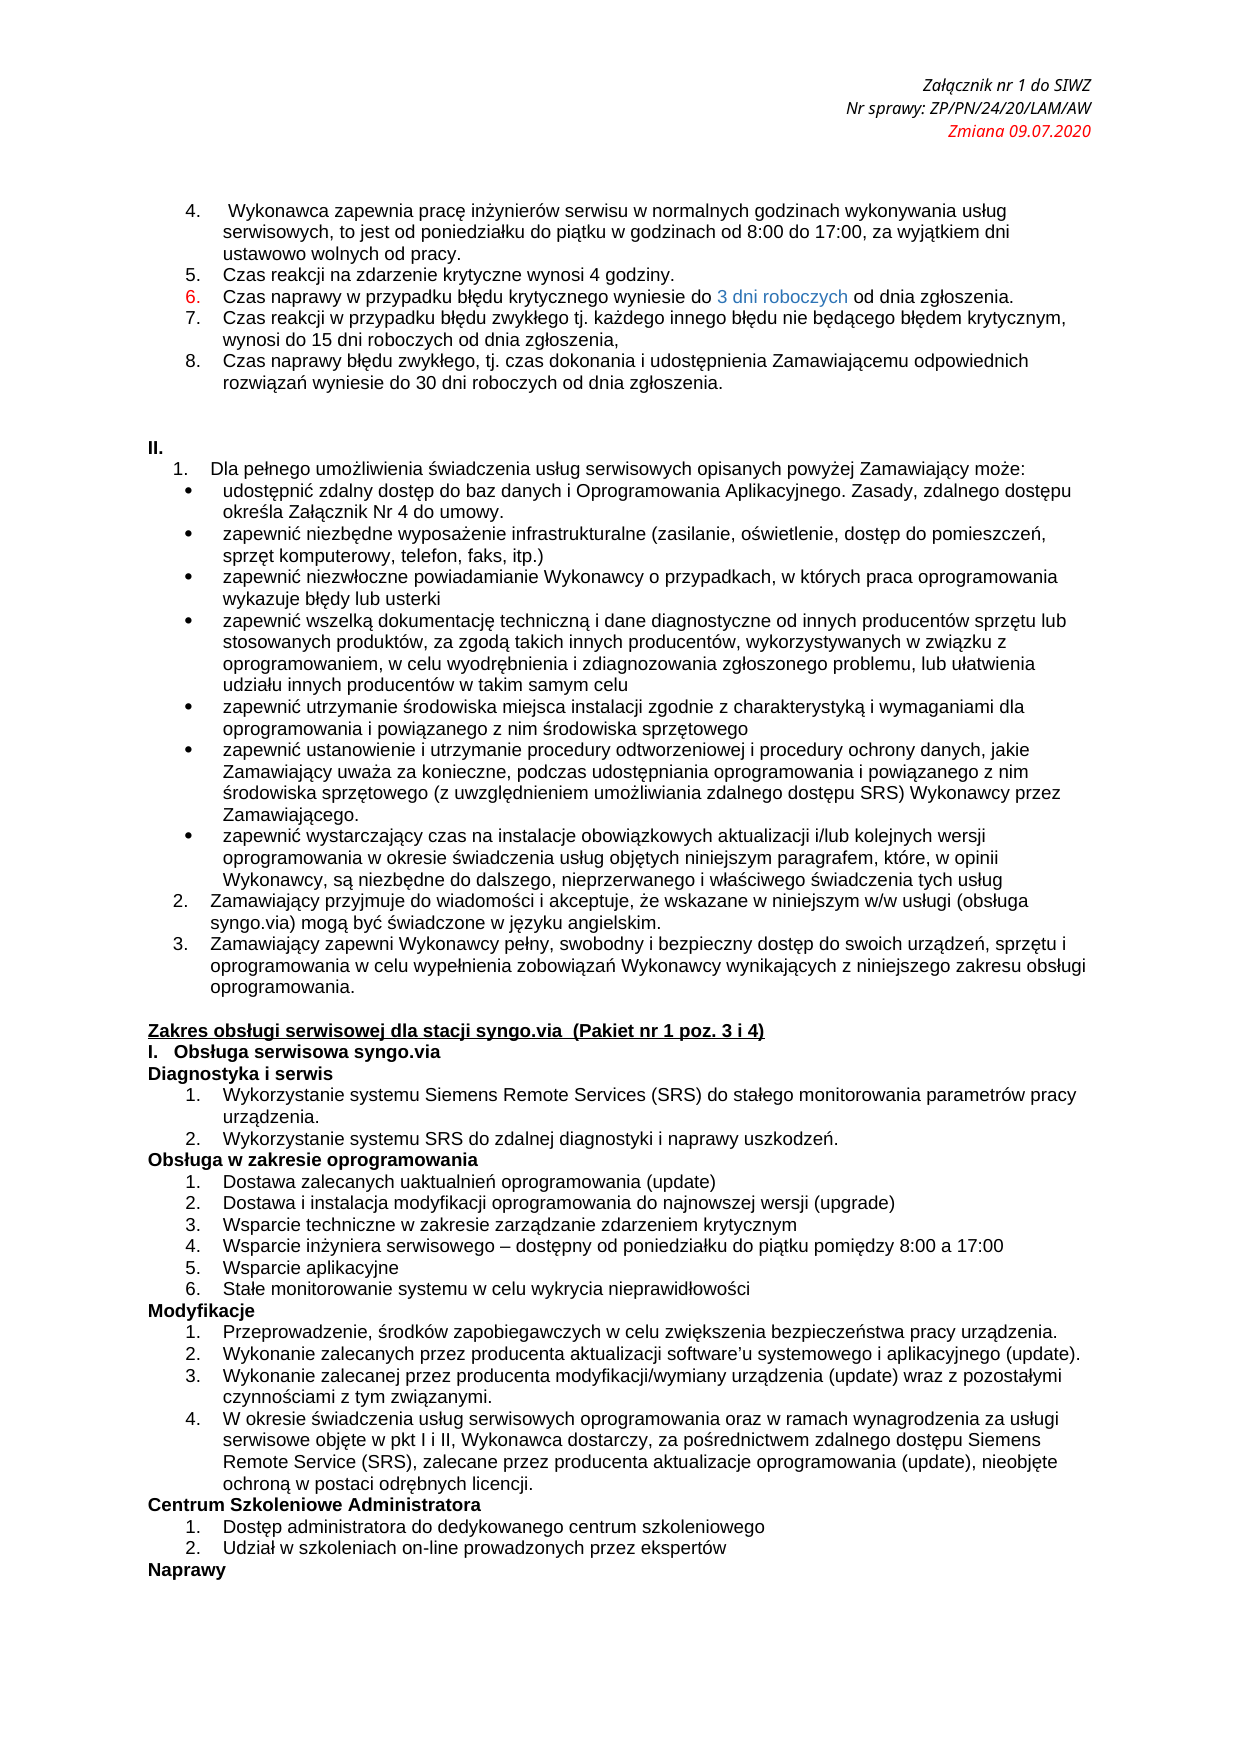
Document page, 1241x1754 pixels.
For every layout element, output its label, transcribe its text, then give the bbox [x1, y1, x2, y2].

list zapewnić niezbędne wyposażenie infrastrukturalne (zasilanie, oświetlenie, dostęp do pomieszczeń, sprzęt komputerowy, telefon, faks, itp.) [185, 523, 1093, 566]
text Diagnostyka i serwis [148, 1063, 1093, 1084]
list Wykorzystanie systemu SRS do zdalnej diagnostyki i naprawy uszkodzeń. [185, 1127, 1093, 1149]
list zapewnić niezwłoczne powiadamianie Wykonawcy o przypadkach, w których praca oprogramowania wykazuje błędy lub usterki [185, 566, 1093, 609]
list Dostawa zalecanych uaktualnień oprogramowania (update) [185, 1170, 1093, 1192]
list Przeprowadzenie, środków zapobiegawczych w celu zwiększenia bezpieczeństwa pracy urządzenia. [185, 1321, 1093, 1343]
list Czas reakcji w przypadku błędu zwykłego tj. każdego innego błędu nie będącego błędem krytycznym, wynosi do 15 dni roboczych od dnia zgłoszenia, [185, 307, 1093, 350]
list Wsparcie aplikacyjne [185, 1257, 1093, 1278]
text Centrum Szkoleniowe Administratora [148, 1494, 1093, 1515]
text Zakres obsługi serwisowej dla stacji syngo.via (Pakiet nr 1 poz. 3 i 4) [148, 1019, 1093, 1041]
text Modyfikacje [148, 1300, 1093, 1321]
list Wykorzystanie systemu Siemens Remote Services (SRS) do stałego monitorowania parametrów pracy urządzenia. [185, 1084, 1093, 1127]
list zapewnić wystarczający czas na instalacje obowiązkowych aktualizacji i/lub kolejnych wersji oprogramowania w okresie świadczenia usług objętych niniejszym paragrafem, które, w opinii Wykonawcy, są niezbędne do dalszego, nieprzerwanego i właściwego świadczenia tych usług [185, 825, 1093, 890]
text I. Obsługa serwisowa syngo.via [148, 1041, 1093, 1063]
list zapewnić ustanowienie i utrzymanie procedury odtworzeniowej i procedury ochrony danych, jakie Zamawiający uważa za konieczne, podczas udostępniania oprogramowania i powiązanego z nim środowiska sprzętowego (z uwzględnieniem umożliwiania zdalnego dostępu SRS) Wykonawcy przez Zamawiającego. [185, 739, 1093, 825]
list Czas naprawy w przypadku błędu krytycznego wyniesie do 3 dni roboczych od dnia zgłoszenia. [185, 286, 1093, 307]
text Naprawy [148, 1558, 1093, 1580]
list zapewnić wszelką dokumentację techniczną i dane diagnostyczne od innych producentów sprzętu lub stosowanych produktów, za zgodą takich innych producentów, wykorzystywanych w związku z oprogramowaniem, w celu wyodrębnienia i zdiagnozowania zgłoszonego problemu, lub ułatwienia udziału innych producentów w takim samym celu [185, 609, 1093, 696]
list Zamawiający przyjmuje do wiadomości i akceptuje, że wskazane w niniejszym w/w usługi (obsługa syngo.via) mogą być świadczone w języku angielskim. [173, 890, 1093, 933]
text II. [148, 437, 1093, 458]
text Obsługa w zakresie oprogramowania [148, 1149, 1093, 1170]
list Dostawa i instalacja modyfikacji oprogramowania do najnowszej wersji (upgrade) [185, 1192, 1093, 1213]
list udostępnić zdalny dostęp do baz danych i Oprogramowania Aplikacyjnego. Zasady, zdalnego dostępu określa Załącznik Nr 4 do umowy. [185, 480, 1093, 523]
list Wsparcie techniczne w zakresie zarządzanie zdarzeniem krytycznym [185, 1213, 1093, 1235]
list Dla pełnego umożliwienia świadczenia usług serwisowych opisanych powyżej Zamawiający może: [173, 458, 1093, 480]
list W okresie świadczenia usług serwisowych oprogramowania oraz w ramach wynagrodzenia za usługi serwisowe objęte w pkt I i II, Wykonawca dostarczy, za pośrednictwem zdalnego dostępu Siemens Remote Service (SRS), zalecane przez producenta aktualizacje oprogramowania (update), nieobjęte ochroną w postaci odrębnych licencji. [185, 1408, 1093, 1494]
list Wykonawca zapewnia pracę inżynierów serwisu w normalnych godzinach wykonywania usług serwisowych, to jest od poniedziałku do piątku w godzinach od 8:00 do 17:00, za wyjątkiem dni ustawowo wolnych od pracy. [185, 199, 1093, 264]
list Dostęp administratora do dedykowanego centrum szkoleniowego [185, 1515, 1093, 1537]
list Stałe monitorowanie systemu w celu wykrycia nieprawidłowości [185, 1278, 1093, 1300]
list Zamawiający zapewni Wykonawcy pełny, swobodny i bezpieczny dostęp do swoich urządzeń, sprzętu i oprogramowania w celu wypełnienia zobowiązań Wykonawcy wynikających z niniejszego zakresu obsługi oprogramowania. [173, 933, 1093, 998]
list zapewnić utrzymanie środowiska miejsca instalacji zgodnie z charakterystyką i wymaganiami dla oprogramowania i powiązanego z nim środowiska sprzętowego [185, 696, 1093, 739]
list Czas naprawy błędu zwykłego, tj. czas dokonania i udostępnienia Zamawiającemu odpowiednich rozwiązań wyniesie do 30 dni roboczych od dnia zgłoszenia. [185, 350, 1093, 393]
list Czas reakcji na zdarzenie krytyczne wynosi 4 godziny. [185, 264, 1093, 286]
list Wykonanie zalecanej przez producenta modyfikacji/wymiany urządzenia (update) wraz z pozostałymi czynnościami z tym związanymi. [185, 1364, 1093, 1408]
list Udział w szkoleniach on-line prowadzonych przez ekspertów [185, 1537, 1093, 1558]
list Wsparcie inżyniera serwisowego – dostępny od poniedziałku do piątku pomiędzy 8:00 a 17:00 [185, 1235, 1093, 1257]
list Wykonanie zalecanych przez producenta aktualizacji software’u systemowego i aplikacyjnego (update). [185, 1343, 1093, 1364]
